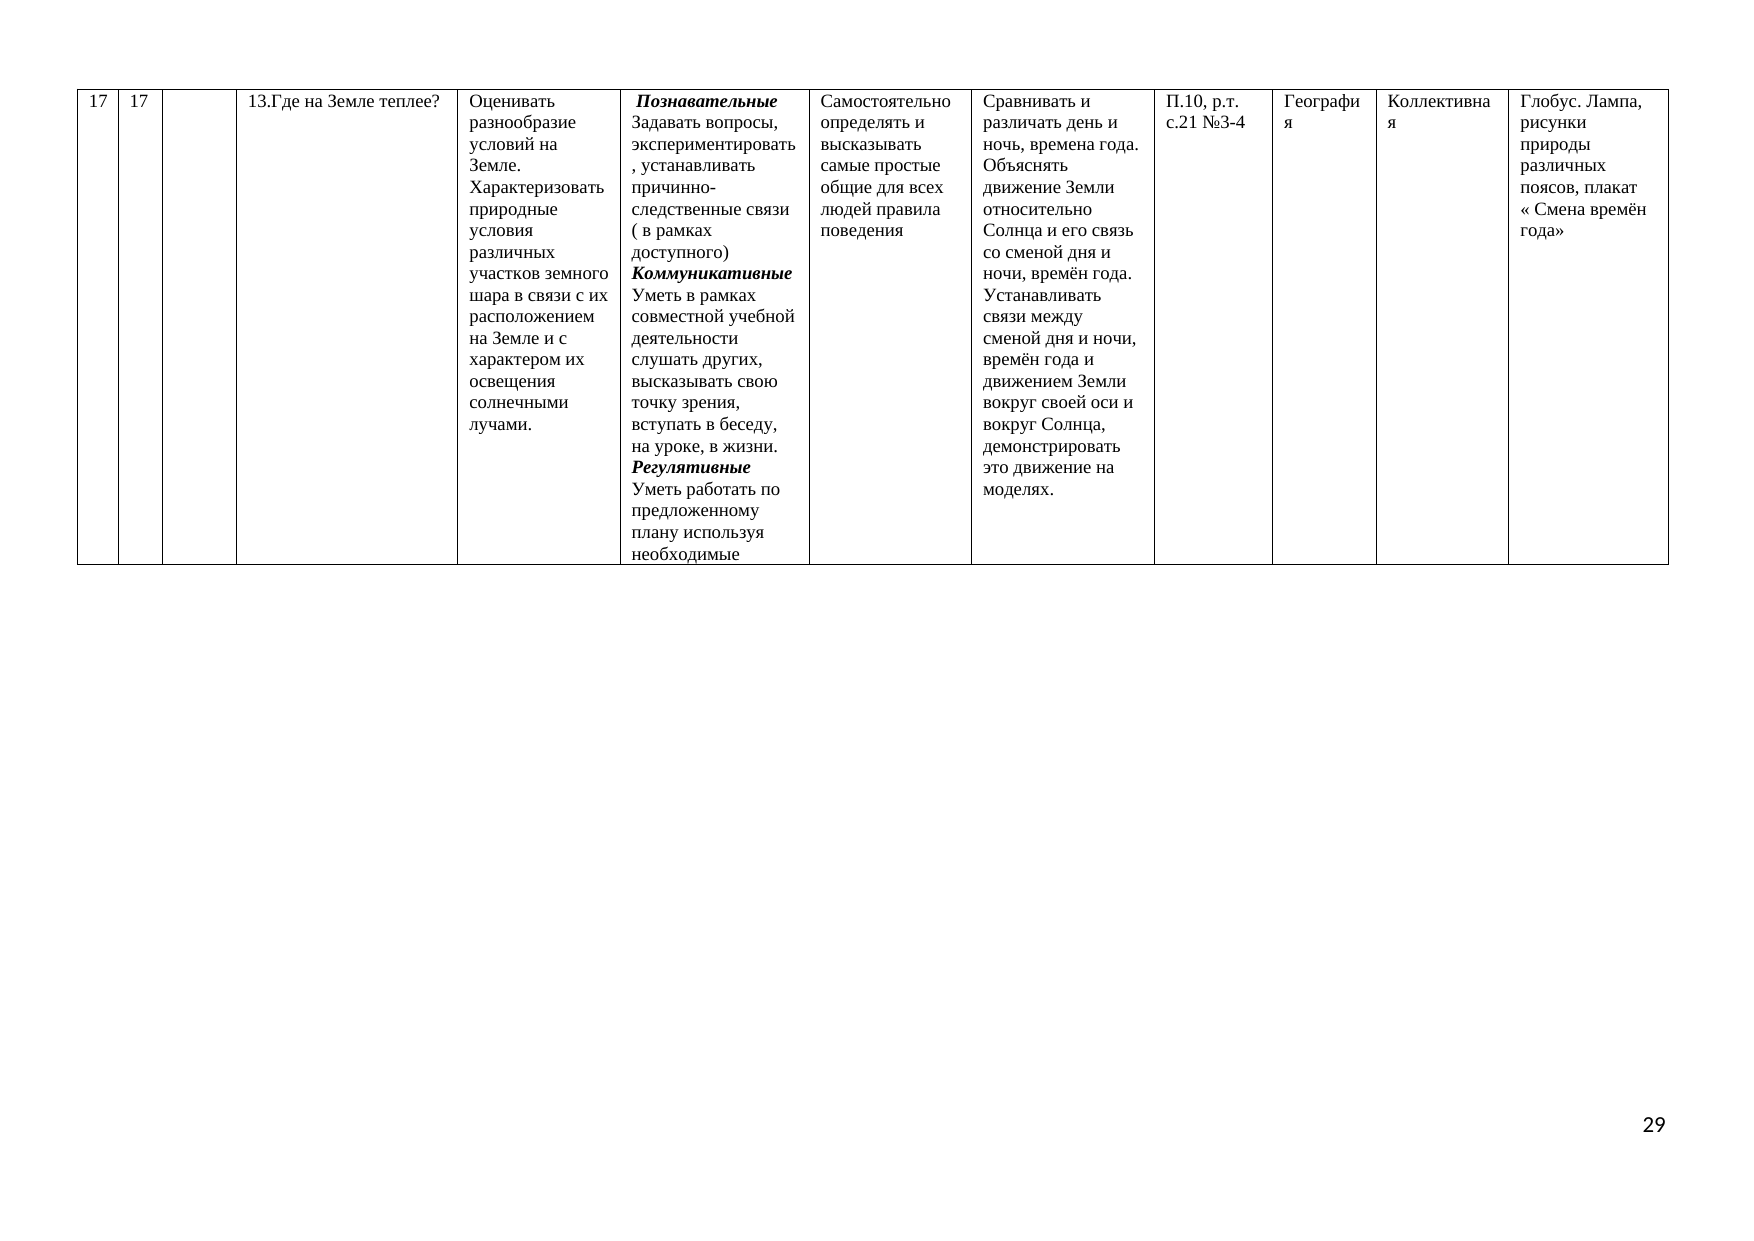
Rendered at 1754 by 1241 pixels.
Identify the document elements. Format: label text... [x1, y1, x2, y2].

table_cell География [1273, 90, 1376, 564]
table_cell Оценивать разнообразие условий на Земле. Характеризовать природные условия различных участков земного шара в связи с их расположением на Земле и с характером их освещения солнечными лучами. [458, 90, 620, 564]
table_cell Коллективная [1377, 90, 1508, 564]
table_cell 13.Где на Земле теплее? [237, 90, 457, 564]
table_cell Глобус. Лампа, рисунки природы различных поясов, плакат « Смена времён года» [1509, 90, 1668, 564]
table_cell Самостоятельно определять и высказывать самые простые общие для всех людей правила поведения [810, 90, 971, 564]
table_cell Сравнивать и различать день и ночь, времена года. Объяснять движение Земли относительно Солнца и его связь со сменой дня и ночи, времён года. Устанавливать связи между сменой дня и ночи, времён года и движением Земли вокруг своей оси и вокруг Солнца, демонстрировать это движение на моделях. [972, 90, 1154, 564]
table_cell Познавательные Задавать вопросы, экспериментировать, устанавливать причинно-следственные связи ( в рамках доступного) Коммуникативные Уметь в рамках совместной учебной деятельности слушать других, высказывать свою точку зрения, вступать в беседу, на уроке, в жизни. Регулятивные Уметь работать по предложенному плану используя необходимые средства (учебник, тетрадь открытий) [621, 90, 809, 564]
table_cell 17 [78, 90, 118, 564]
table_cell 17 [119, 90, 162, 564]
table_cell П.10, р.т. с.21 №3-4 [1155, 90, 1272, 564]
table_cell [163, 90, 236, 564]
